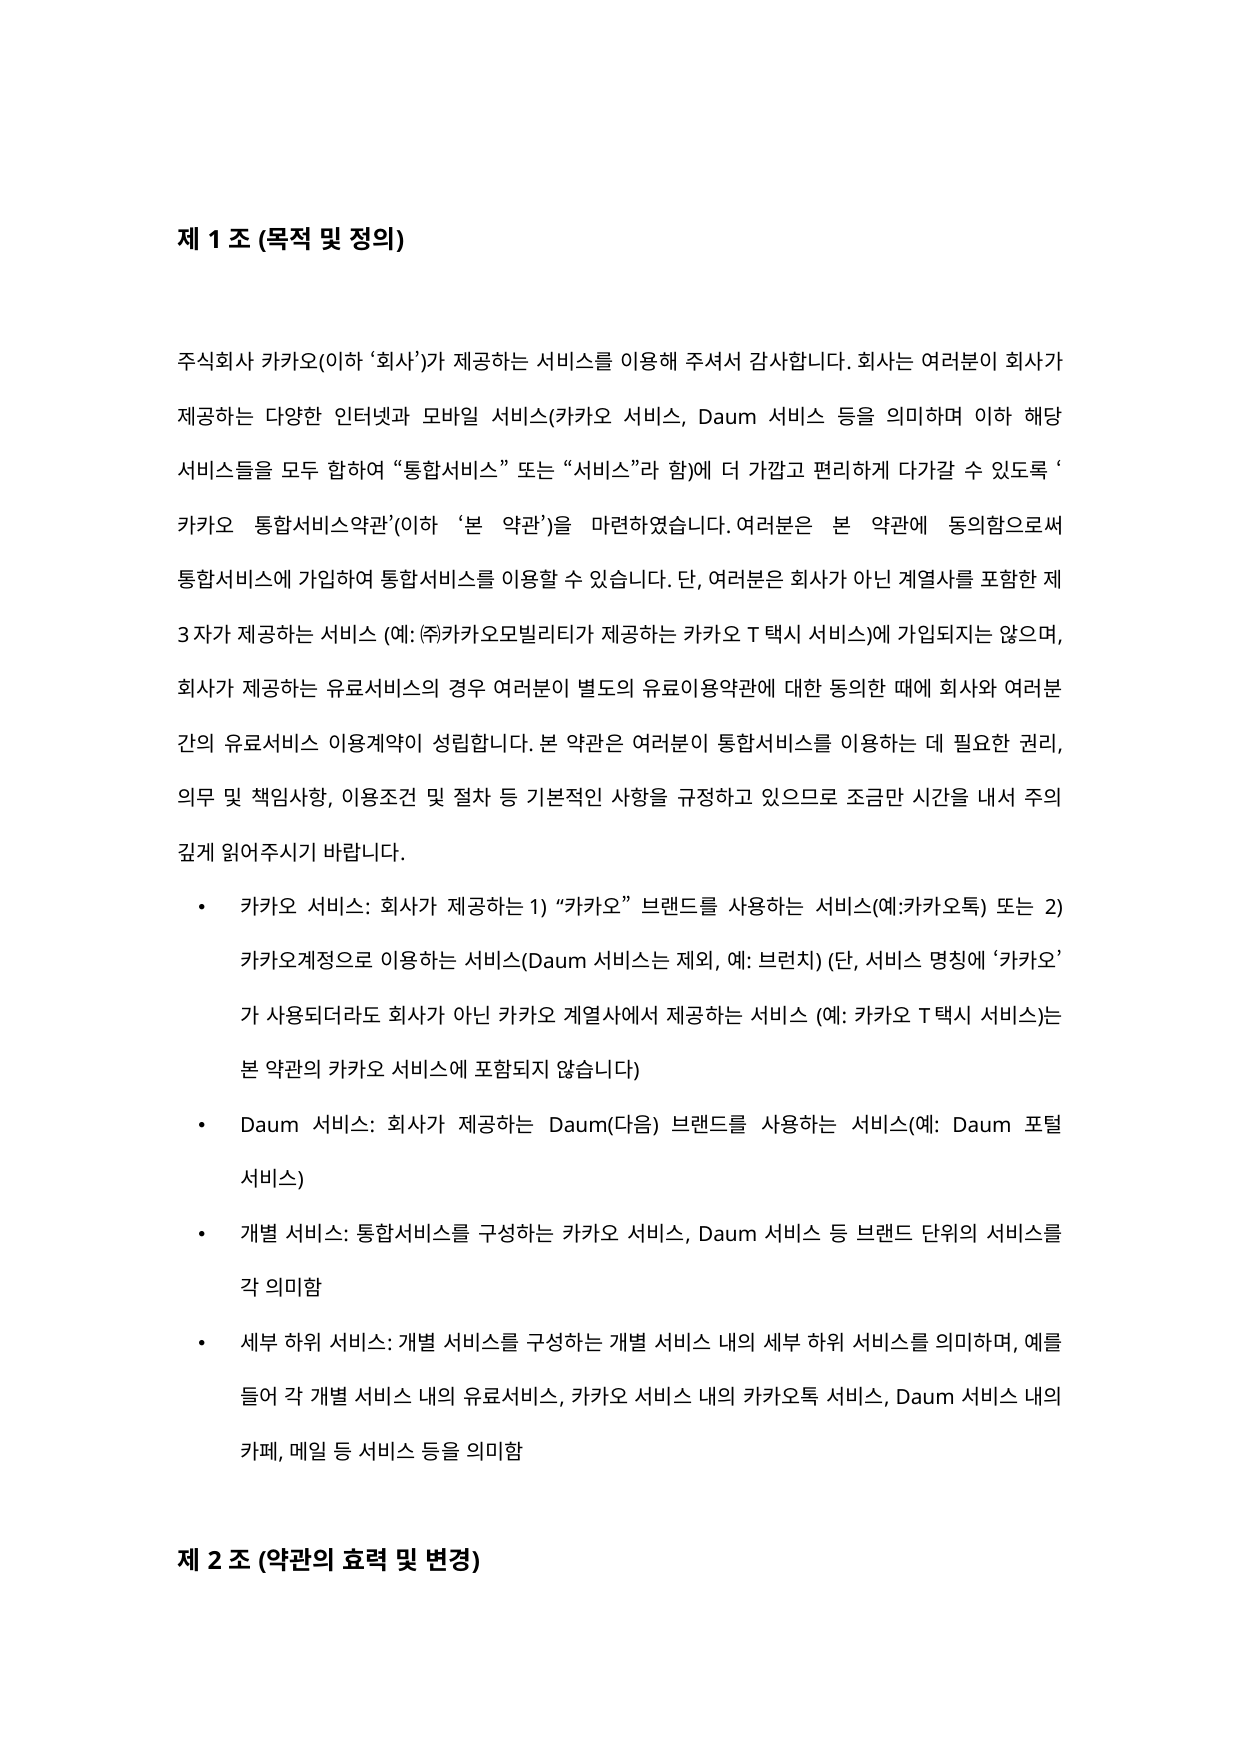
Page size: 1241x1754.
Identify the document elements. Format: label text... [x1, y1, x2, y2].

text 주식회사 카카오(이하 ‘회사’)가 제공하는 서비스를 이용해 주셔서 감사합니다. 회사는 여러분이 회사가 제공하는 다양한 인터넷과 모바일 서비스(카카오 서비스, Daum 서비스 등을 의미하며 이하 해당 서비스들을 모두 합하여 “통합서비스” 또는 “서비스”라 함)에 더 가깝고 편리하게 다가갈 수 있도록 ‘카카오 통합서비스약관’(이하 ‘본 약관’)을 마련하였습니다. 여러분은 본 약관에 동의함으로써 통합서비스에 가입하여 통합서비스를 이용할 수 있습니다. 단, 여러분은 회사가 아닌 계열사를 포함한 제3자가 제공하는 서비스 (예: ㈜카카오모빌리티가 제공하는 카카오 T 택시 서비스)에 가입되지는 않으며, 회사가 제공하는 유료서비스의 경우 여러분이 별도의 유료이용약관에 대한 동의한 때에 회사와 여러분 간의 유료서비스 이용계약이 성립합니다. 본 약관은 여러분이 통합서비스를 이용하는 데 필요한 권리, 의무 및 책임사항, 이용조건 및 절차 등 기본적인 사항을 규정하고 있으므로 조금만 시간을 내서 주의 깊게 읽어주시기 바랍니다. [177, 346, 1063, 866]
list 카카오 서비스: 회사가 제공하는1) “카카오” 브랜드를 사용하는 서비스(예:카카오톡) 또는 2) 카카오계정으로 이용하는 서비스(Daum 서비스는 제외, 예: 브런치) (단, 서비스 명칭에 ‘카카오’가 사용되더라도 회사가 아닌 카카오 계열사에서 제공하는 서비스 (예: 카카오 T택시 서비스)는 본 약관의 카카오 서비스에 포함되지 않습니다) [198, 890, 1063, 1084]
text 제 2 조 (약관의 효력 및 변경) [177, 1541, 1063, 1577]
list 개별 서비스: 통합서비스를 구성하는 카카오 서비스, Daum 서비스 등 브랜드 단위의 서비스를 각 의미함 [198, 1217, 1063, 1302]
list 세부 하위 서비스: 개별 서비스를 구성하는 개별 서비스 내의 세부 하위 서비스를 의미하며, 예를 들어 각 개별 서비스 내의 유료서비스, 카카오 서비스 내의 카카오톡 서비스, Daum 서비스 내의 카페, 메일 등 서비스 등을 의미함 [198, 1326, 1063, 1465]
text 제 1 조 (목적 및 정의) [177, 219, 1063, 255]
list Daum 서비스: 회사가 제공하는 Daum(다음) 브랜드를 사용하는 서비스(예: Daum 포털 서비스) [198, 1108, 1063, 1193]
